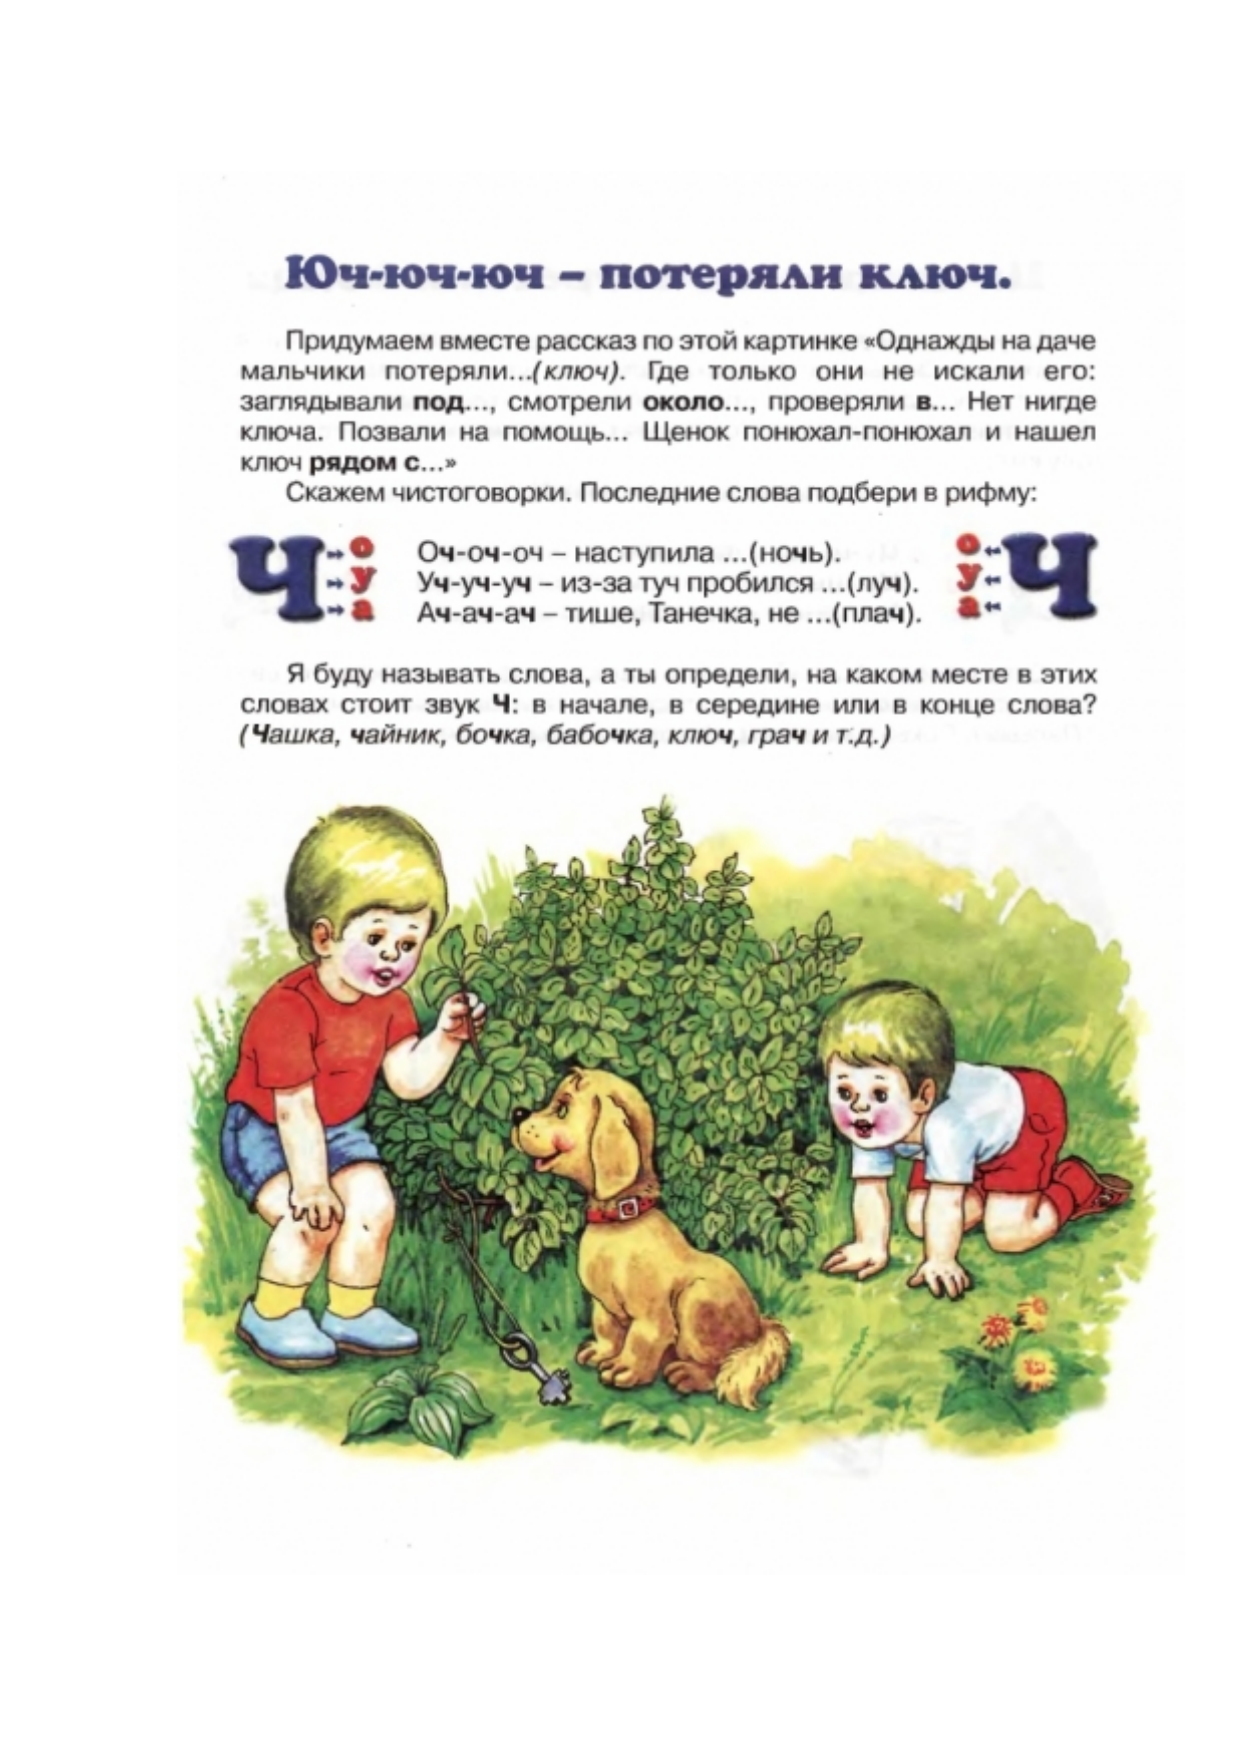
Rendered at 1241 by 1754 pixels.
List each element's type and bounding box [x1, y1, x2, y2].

picture [177, 171, 1186, 1575]
